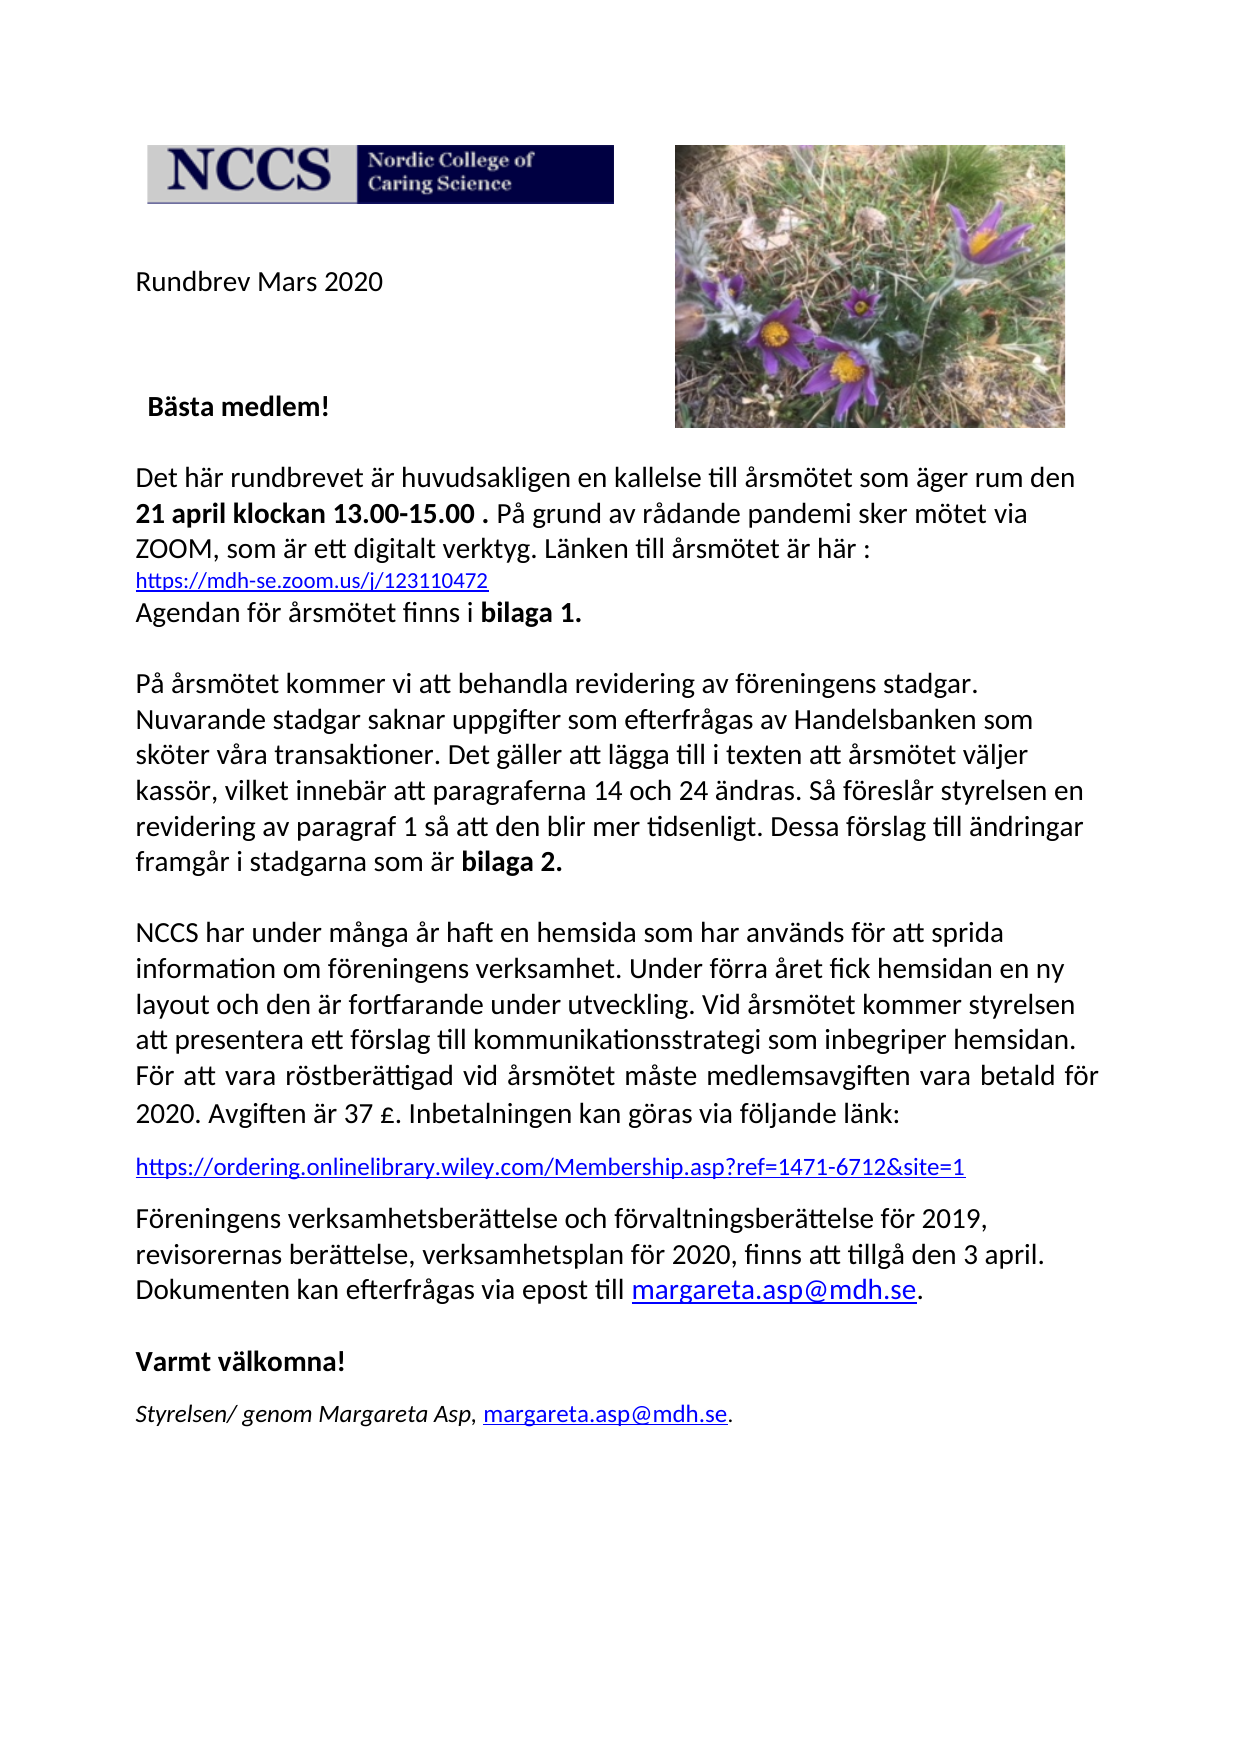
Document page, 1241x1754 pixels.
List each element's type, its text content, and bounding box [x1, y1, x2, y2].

text Bästa medlem! [147, 388, 1101, 423]
picture [675, 145, 1065, 263]
text Styrelsen/ genom Margareta Asp, margareta.asp@mdh.se. [135, 1398, 1101, 1428]
text Agendan för årsmötet finns i bilaga 1. [135, 594, 1101, 629]
text NCCS har under många år haft en hemsida som har används för att sprida information om föreningens verksamhet. Under förra året fick hemsidan en ny layout och den är fortfarande under utveckling. Vid årsmötet kommer styrelsen att presentera ett förslag till kommunikationsstrategi som inbegriper hemsidan. [135, 914, 1101, 1057]
text Varmt välkomna! [135, 1343, 1101, 1378]
picture [675, 423, 1065, 428]
text Föreningens verksamhetsberättelse och förvaltningsberättelse för 2019, revisorernas berättelse, verksamhetsplan för 2020, finns att tillgå den 3 april. Dokumenten kan efterfrågas via epost till margareta.asp@mdh.se. [135, 1200, 1101, 1307]
text För att vara röstberättigad vid årsmötet måste medlemsavgiften vara betald för 2020. Avgiften är 37 £. Inbetalningen kan göras via följande länk: [135, 1057, 1101, 1131]
text https://mdh-se.zoom.us/j/123110472 [135, 566, 1101, 594]
text På årsmötet kommer vi att behandla revidering av föreningens stadgar. Nuvarande stadgar saknar uppgifter som efterfrågas av Handelsbanken som sköter våra transaktioner. Det gäller att lägga till i texten att årsmötet väljer kassör, vilket innebär att paragraferna 14 och 24 ändras. Så föreslår styrelsen en revidering av paragraf 1 så att den blir mer tidsenligt. Dessa förslag till ändringar framgår i stadgarna som är bilaga 2. [135, 665, 1101, 879]
text Rundbrev Mars 2020 [135, 263, 1101, 299]
text https://ordering.onlinelibrary.wiley.com/Membership.asp?ref=1471-6712&site=1 [135, 1151, 1101, 1181]
picture [147, 145, 614, 204]
text Det här rundbrevet är huvudsakligen en kallelse till årsmötet som äger rum den 21 april klockan 13.00-15.00 . På grund av rådande pandemi sker mötet via ZOOM, som är ett digitalt verktyg. Länken till årsmötet är här : [135, 459, 1101, 566]
picture [675, 299, 1065, 388]
